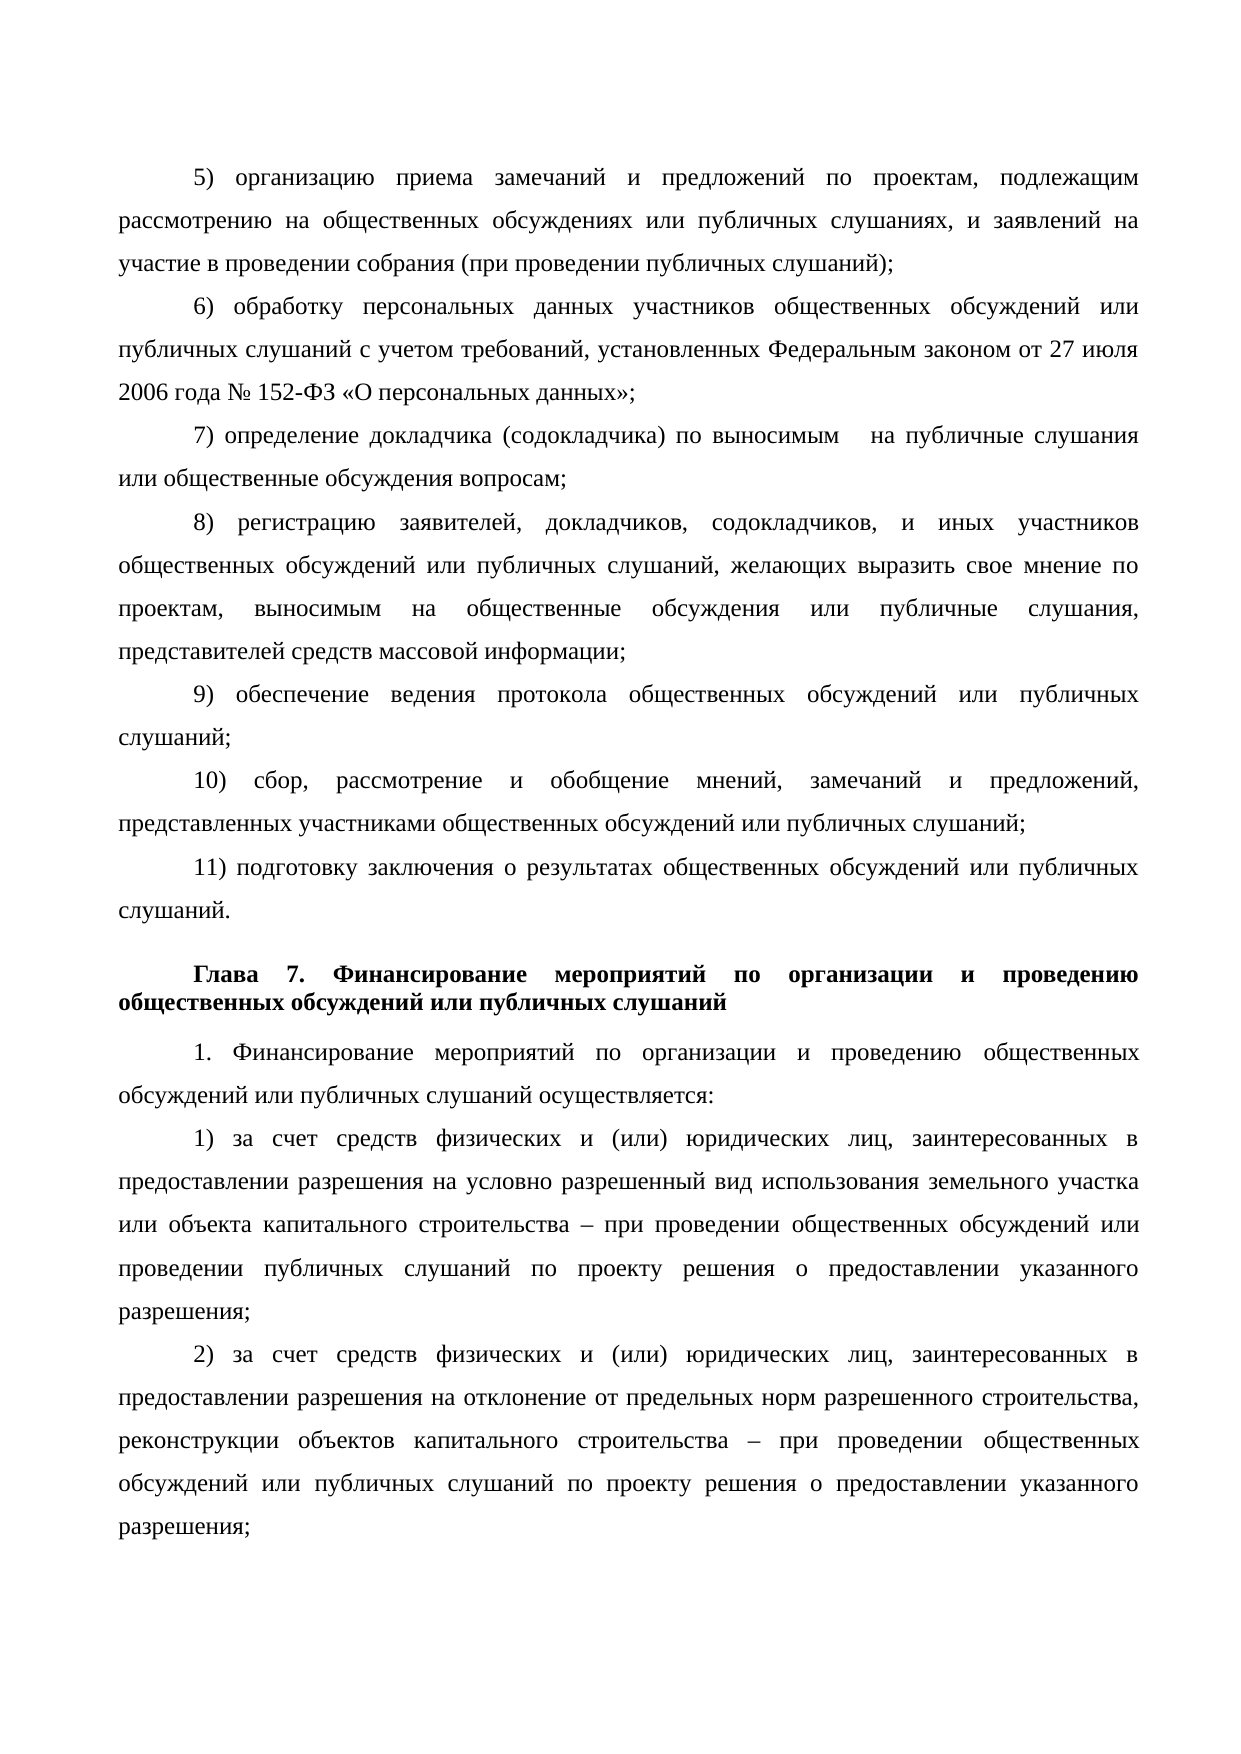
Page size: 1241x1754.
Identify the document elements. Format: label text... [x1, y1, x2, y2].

text 7) определение докладчика (содокладчика) по выносимым на публичные слушания или общественные обсуждения вопросам; [118, 420, 1140, 492]
text 1. Финансирование мероприятий по организации и проведению общественных обсуждений или публичных слушаний осуществляется: [118, 1037, 1140, 1109]
text 2) за счет средств физических и (или) юридических лиц, заинтересованных в предоставлении разрешения на отклонение от предельных норм разрешенного строительства, реконструкции объектов капитального строительства – при проведении общественных обсуждений или публичных слушаний по проекту решения о предоставлении указанного разрешения; [118, 1339, 1140, 1540]
subtitle Глава 7. Финансирование мероприятий по организации и проведению общественных обсуждений или публичных слушаний [118, 959, 1140, 1016]
text 9) обеспечение ведения протокола общественных обсуждений или публичных слушаний; [118, 679, 1140, 751]
text 10) сбор, рассмотрение и обобщение мнений, замечаний и предложений, представленных участниками общественных обсуждений или публичных слушаний; [118, 765, 1140, 837]
text 6) обработку персональных данных участников общественных обсуждений или публичных слушаний с учетом требований, установленных Федеральным законом от 27 июля 2006 года № 152-ФЗ «О персональных данных»; [118, 291, 1140, 406]
text 1) за счет средств физических и (или) юридических лиц, заинтересованных в предоставлении разрешения на условно разрешенный вид использования земельного участка или объекта капитального строительства – при проведении общественных обсуждений или проведении публичных слушаний по проекту решения о предоставлении указанного разрешения; [118, 1123, 1140, 1324]
text 5) организацию приема замечаний и предложений по проектам, подлежащим рассмотрению на общественных обсуждениях или публичных слушаниях, и заявлений на участие в проведении собрания (при проведении публичных слушаний); [118, 162, 1140, 277]
text 11) подготовку заключения о результатах общественных обсуждений или публичных слушаний. [118, 852, 1140, 923]
text 8) регистрацию заявителей, докладчиков, содокладчиков, и иных участников общественных обсуждений или публичных слушаний, желающих выразить свое мнение по проектам, выносимым на общественные обсуждения или публичные слушания, представителей средств массовой информации; [118, 507, 1140, 665]
